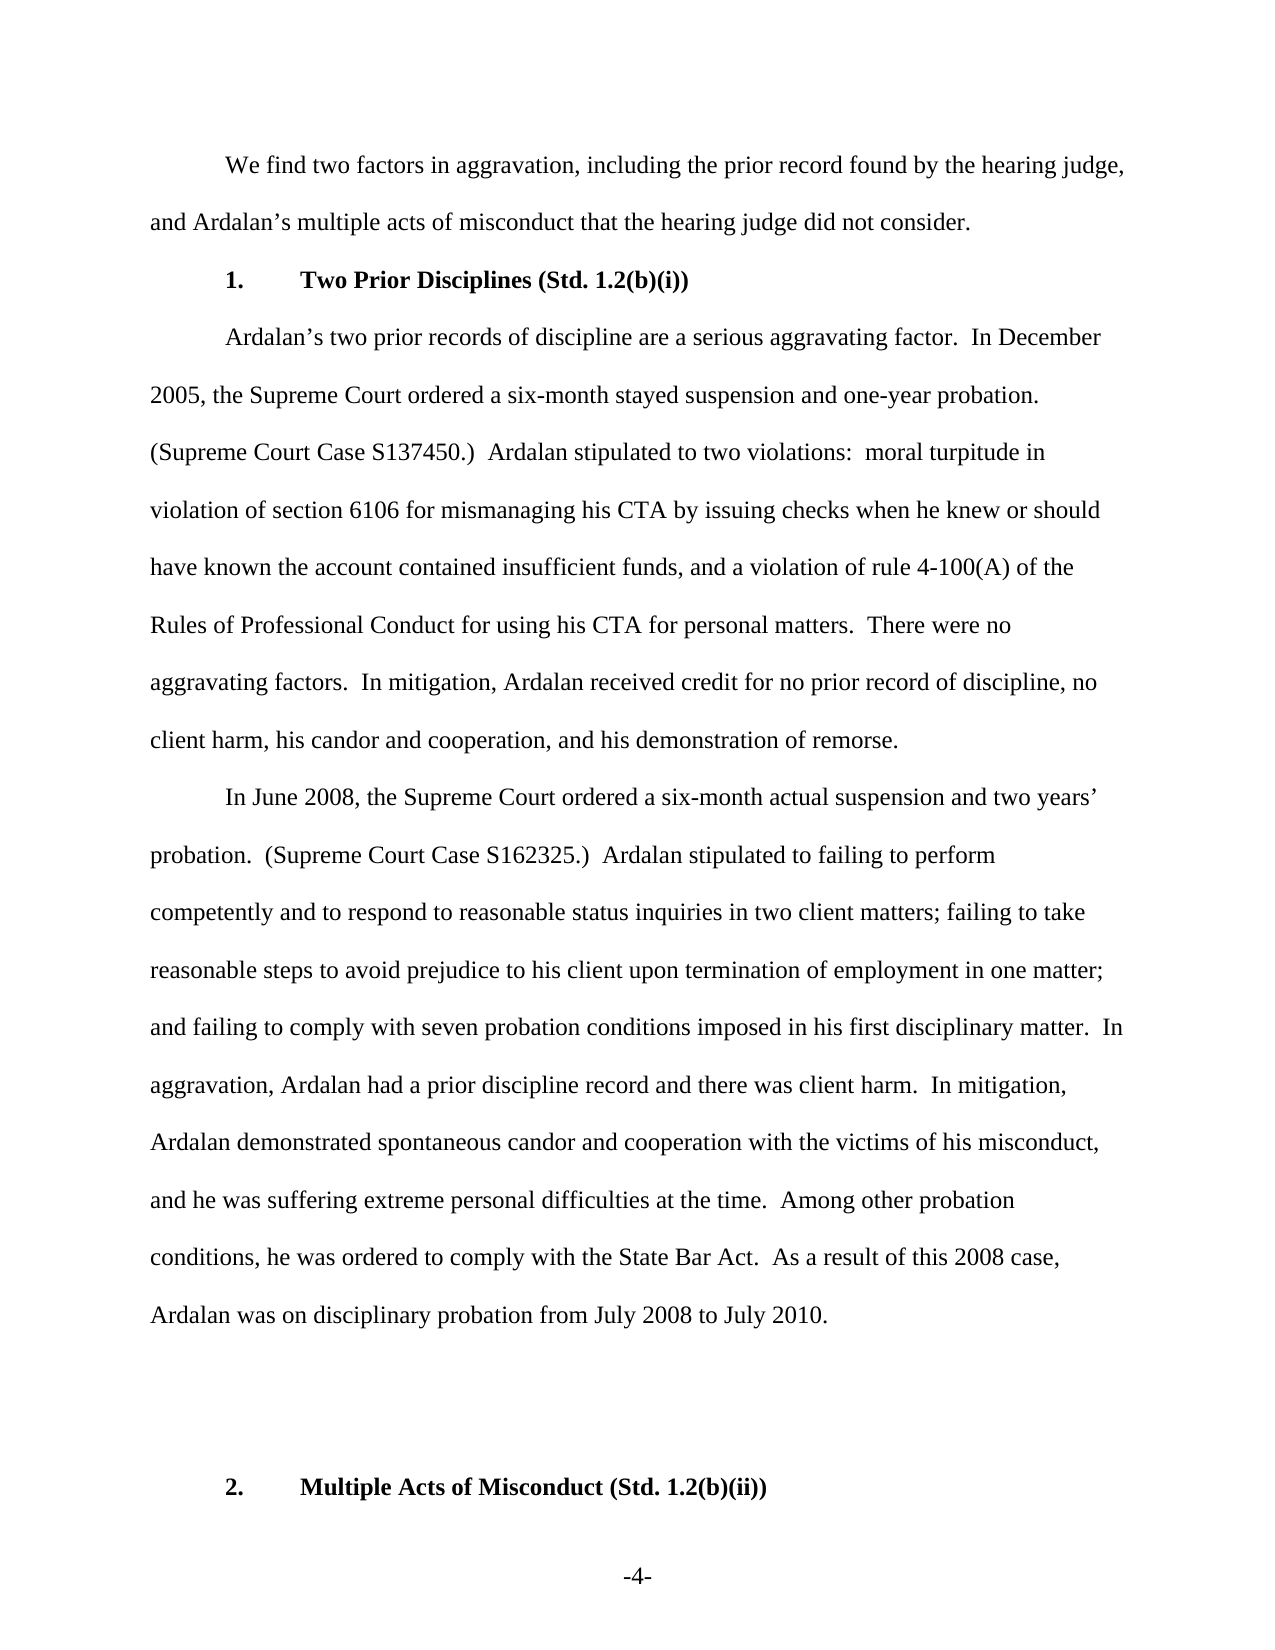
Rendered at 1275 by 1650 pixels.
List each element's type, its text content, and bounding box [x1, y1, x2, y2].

text We find two factors in aggravation, including the prior record found by the hearing judge, and Ardalan’s multiple acts of misconduct that the hearing judge did not consider. [150, 150, 1125, 236]
text Ardalan’s two prior records of discipline are a serious aggravating factor. In December 2005, the Supreme Court ordered a six-month stayed suspension and one-year probation. (Supreme Court Case S137450.) Ardalan stipulated to two violations: moral turpitude in violation of section 6106 for mismanaging his CTA by issuing checks when he knew or should have known the account contained insufficient funds, and a violation of rule 4-100(A) of the Rules of Professional Conduct for using his CTA for personal matters. There were no aggravating factors. In mitigation, Ardalan received credit for no prior record of discipline, no client harm, his candor and cooperation, and his demonstration of remorse. [150, 322, 1125, 754]
list Multiple Acts of Misconduct (Std. 1.2(b)(ii)) [225, 1472, 1125, 1501]
text In June 2008, the Supreme Court ordered a six-month actual suspension and two years’ probation. (Supreme Court Case S162325.) Ardalan stipulated to failing to perform competently and to respond to reasonable status inquiries in two client matters; failing to take reasonable steps to avoid prejudice to his client upon termination of employment in one matter; and failing to comply with seven probation conditions imposed in his first disciplinary matter. In aggravation, Ardalan had a prior discipline record and there was client harm. In mitigation, Ardalan demonstrated spontaneous candor and cooperation with the victims of his misconduct, and he was suffering extreme personal difficulties at the time. Among other probation conditions, he was ordered to comply with the State Bar Act. As a result of this 2008 case, Ardalan was on disciplinary probation from July 2008 to July 2010. [150, 782, 1125, 1329]
list Two Prior Disciplines (Std. 1.2(b)(i)) [225, 265, 1125, 294]
